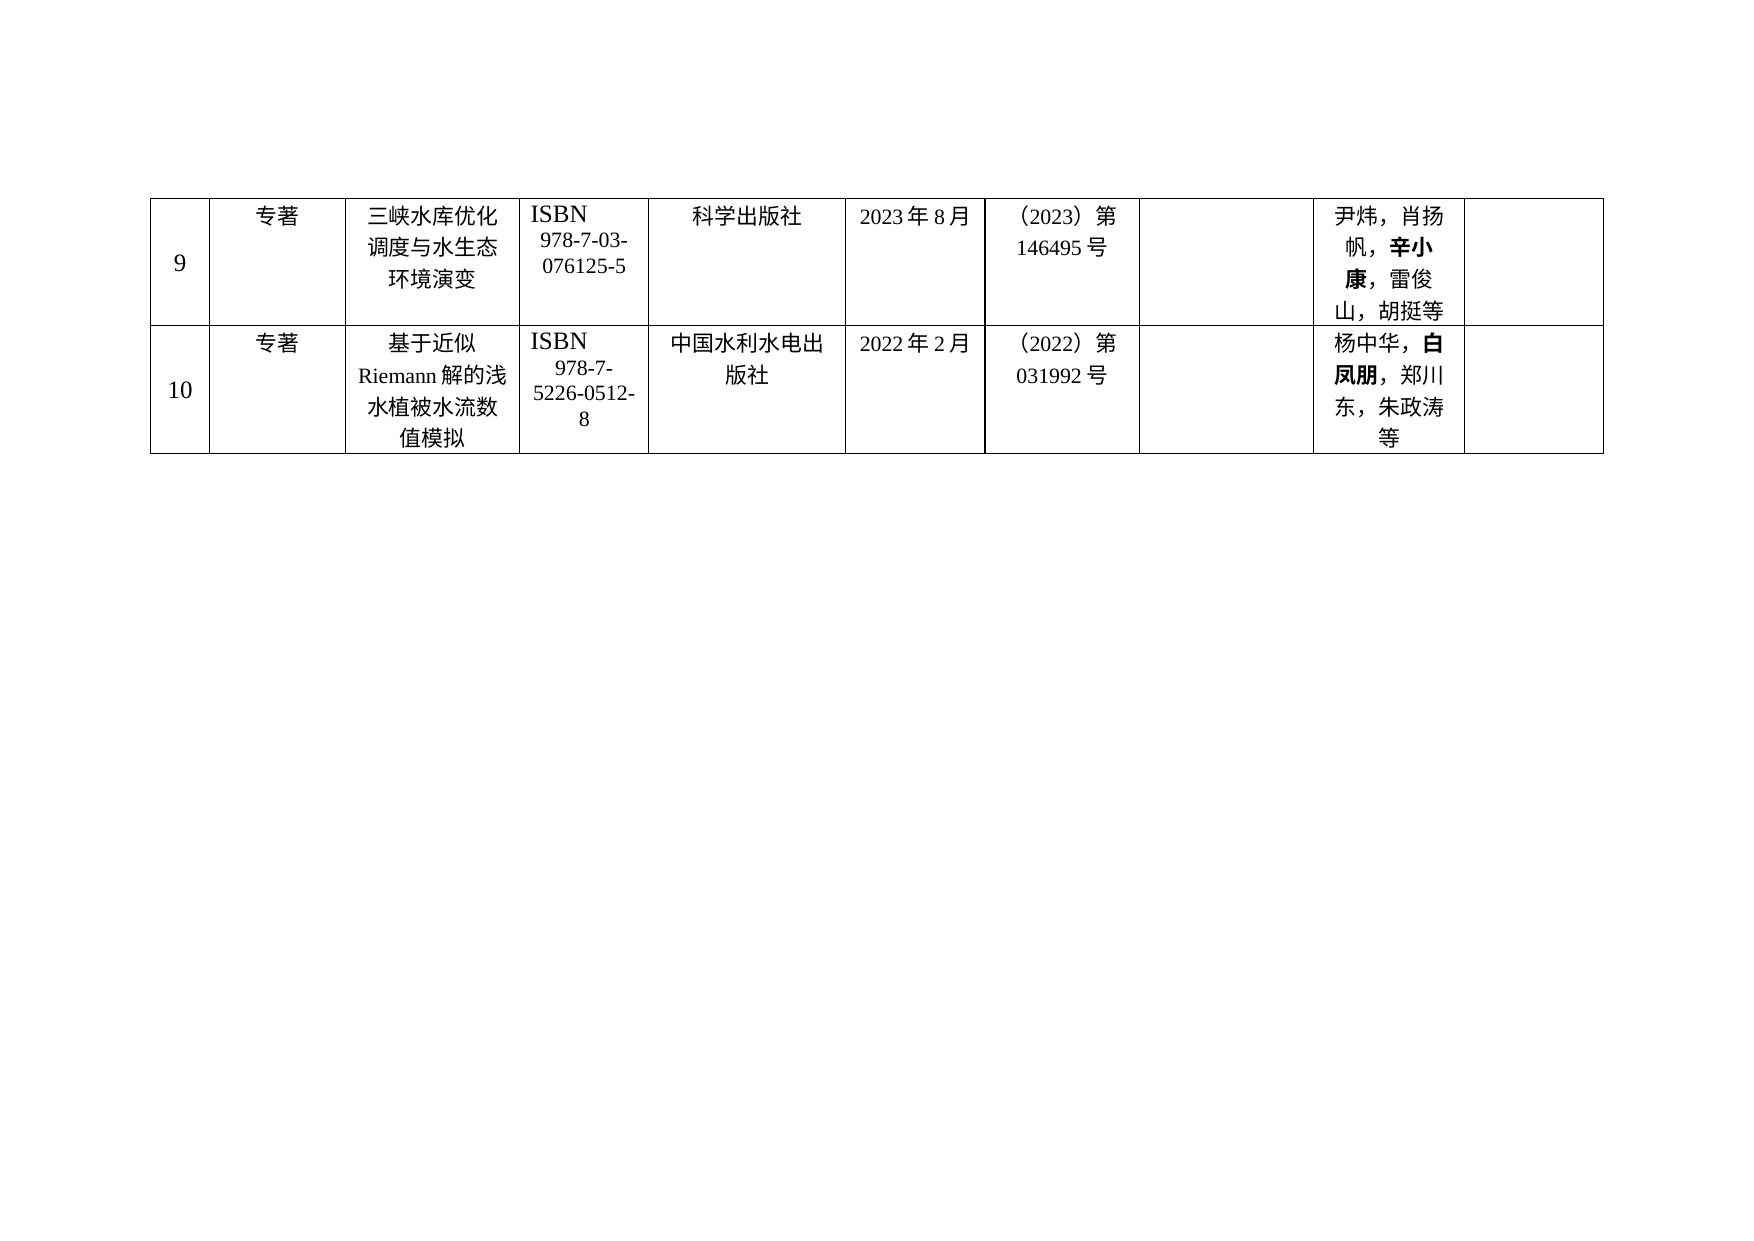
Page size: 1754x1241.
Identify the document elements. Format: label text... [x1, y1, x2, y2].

table_cell （2023）第146495号 [986, 199, 1139, 325]
table_cell 三峡水库优化调度与水生态环境演变 [346, 199, 519, 325]
table_cell 基于近似Riemann解的浅水植被水流数值模拟 [346, 326, 519, 453]
table_cell 专著 [210, 199, 345, 325]
table_cell [1465, 326, 1603, 453]
table_cell 2022年2月 [846, 326, 984, 453]
table_cell （2022）第031992号 [986, 326, 1139, 453]
table_cell 中国水利水电出版社 [649, 326, 845, 453]
table_cell 杨中华，白凤朋，郑川东，朱政涛等 [1314, 326, 1464, 453]
table_cell [1140, 326, 1313, 453]
table_cell 2023年8月 [846, 199, 984, 325]
table_cell 科学出版社 [649, 199, 845, 325]
table_cell 9 [151, 199, 209, 325]
table_cell ISBN 978-7-03-076125-5 [520, 199, 648, 325]
table_cell 专著 [210, 326, 345, 453]
table_cell [1140, 199, 1313, 325]
table_cell ISBN 978-7-5226-0512-8 [520, 326, 648, 453]
table_cell 10 [151, 326, 209, 453]
table_cell 尹炜，肖扬帆，辛小康，雷俊山，胡挺等 [1314, 199, 1464, 325]
table_cell [1465, 199, 1603, 325]
